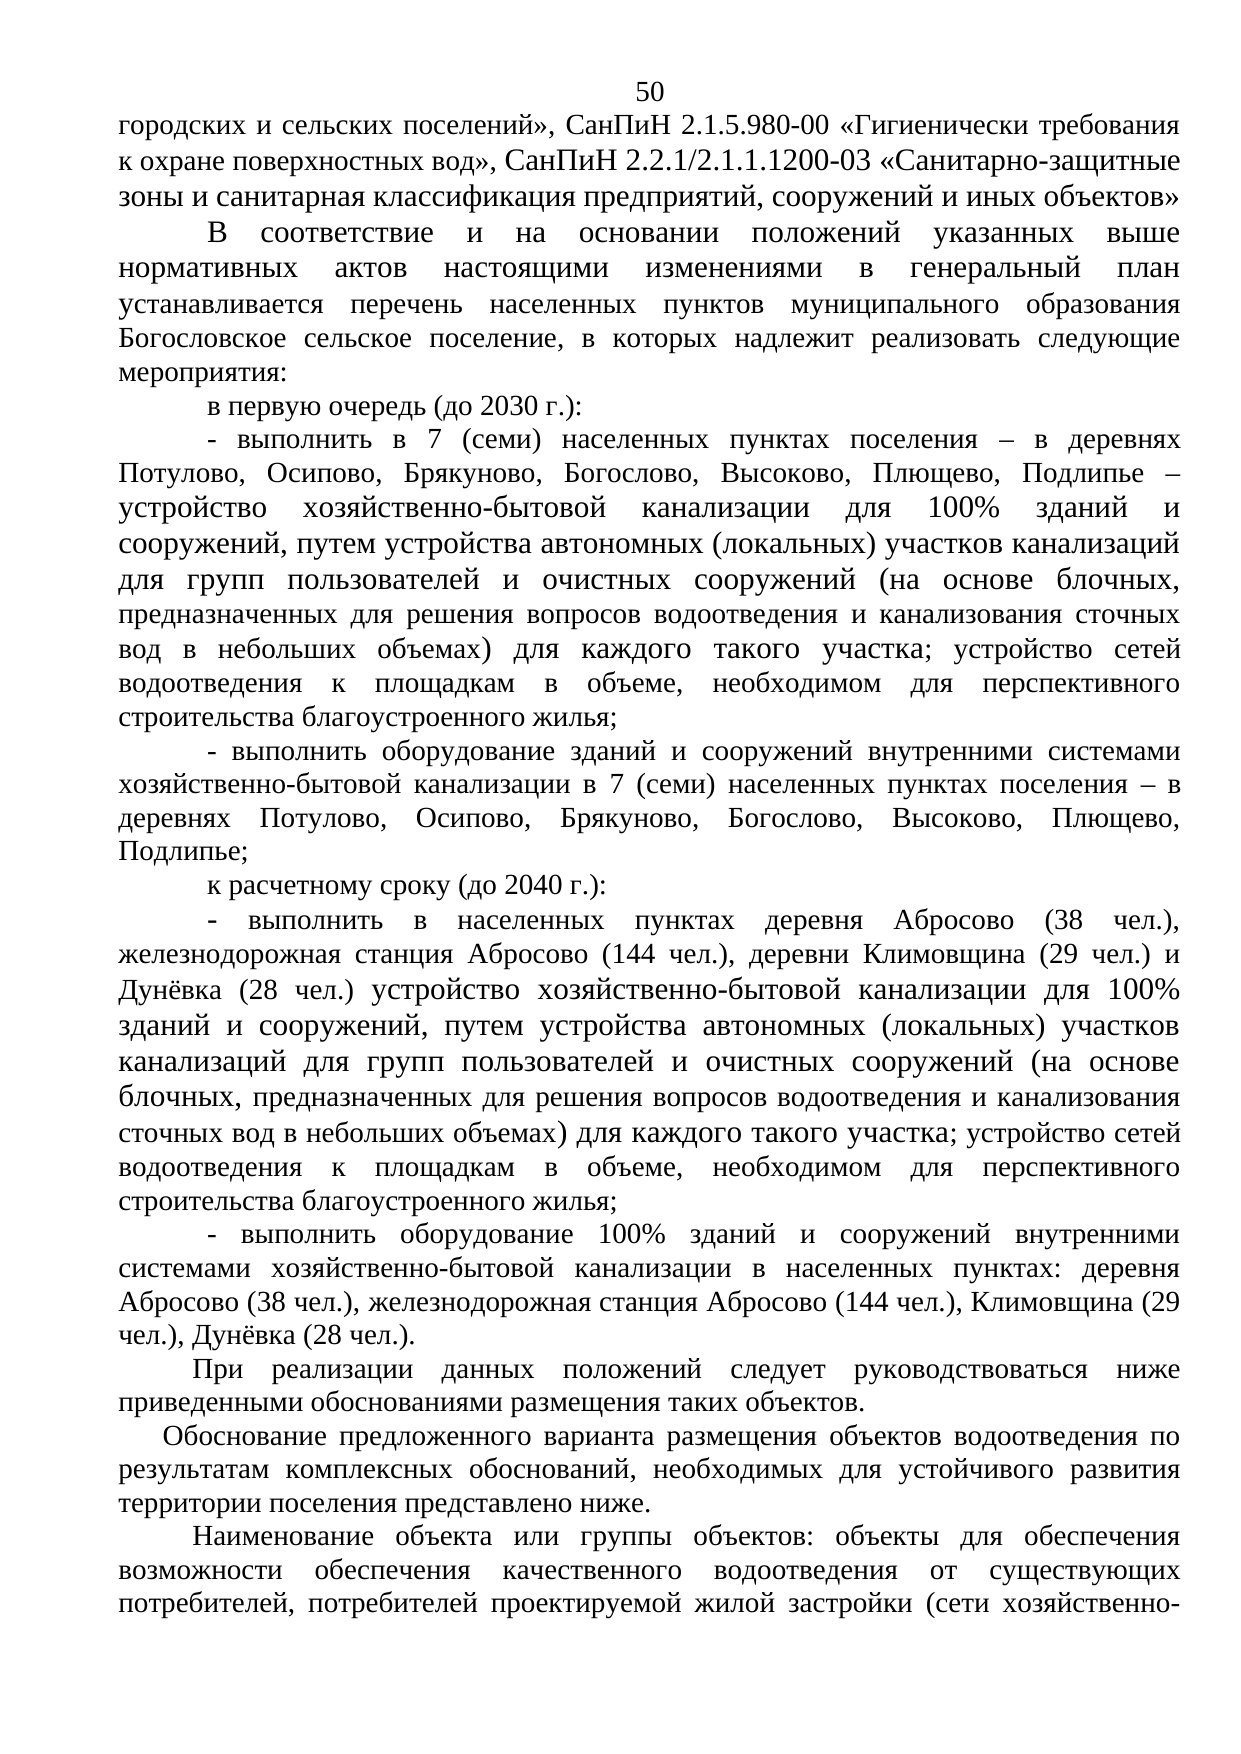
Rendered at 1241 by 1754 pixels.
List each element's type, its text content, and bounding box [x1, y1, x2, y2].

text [118, 107, 1181, 213]
text Обоснование предложенного варианта размещения объектов водоотведения по результатам комплексных обоснований, необходимых для устойчивого развития территории поселения представлено ниже. [118, 1418, 1181, 1518]
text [118, 1518, 1181, 1619]
text к расчетному сроку (до 2040 г.): [118, 867, 1181, 900]
text в первую очередь (до 2030 г.): [118, 388, 1181, 421]
text - выполнить оборудование 100% зданий и сооружений внутренними системами хозяйственно-бытовой канализации в населенных пунктах: деревня Абросово (38 чел.), железнодорожная станция Абросово (144 чел.), Климовщина (29 чел.), Дунёвка (28 чел.). [118, 1217, 1181, 1351]
text - выполнить оборудование зданий и сооружений внутренними системами хозяйственно-бытовой канализации в 7 (семи) населенных пунктах поселения – в деревнях Потулово, Осипово, Брякуново, Богослово, Высоково, Плющево, Подлипье; [118, 733, 1181, 867]
text - выполнить в 7 (семи) населенных пунктах поселения – в деревнях Потулово, Осипово, Брякуново, Богослово, Высоково, Плющево, Подлипье – устройство хозяйственно-бытовой канализации для 100% зданий и сооружений, путем устройства автономных (локальных) участков канализаций для групп пользователей и очистных сооружений (на основе блочных, предназначенных для решения вопросов водоотведения и канализования сточных вод в небольших объемах) для каждого такого участка; устройство сетей водоотведения к площадкам в объеме, необходимом для перспективного строительства благоустроенного жилья; [118, 630, 1181, 733]
text В соответствие и на основании положений указанных выше нормативных актов настоящими изменениями в генеральный план устанавливается перечень населенных пунктов муниципального образования Богословское сельское поселение, в которых надлежит реализовать следующие мероприятия: [118, 213, 1181, 388]
text - выполнить в населенных пунктах деревня Абросово (38 чел.), железнодорожная станция Абросово (144 чел.), деревни Климовщина (29 чел.) и Дунёвка (28 чел.) устройство хозяйственно-бытовой канализации для 100% зданий и сооружений, путем устройства автономных (локальных) участков канализаций для групп пользователей и очистных сооружений (на основе блочных, предназначенных для решения вопросов водоотведения и канализования сточных вод в небольших объемах) для каждого такого участка; устройство сетей водоотведения к площадкам в объеме, необходимом для перспективного строительства благоустроенного жилья; [118, 900, 1181, 1217]
text - выполнить в 7 (семи) населенных пунктах поселения – в деревнях Потулово, Осипово, Брякуново, Богослово, Высоково, Плющево, Подлипье – устройство хозяйственно-бытовой канализации для 100% зданий и сооружений, путем устройства автономных (локальных) участков канализаций для групп пользователей и очистных сооружений (на основе блочных, предназначенных для решения вопросов водоотведения и канализования сточных вод в небольших объемах) для каждого такого участка; устройство сетей водоотведения к площадкам в объеме, необходимом для перспективного строительства благоустроенного жилья; [118, 421, 1181, 596]
text При реализации данных положений следует руководствоваться ниже приведенными обоснованиями размещения таких объектов. [118, 1351, 1181, 1418]
